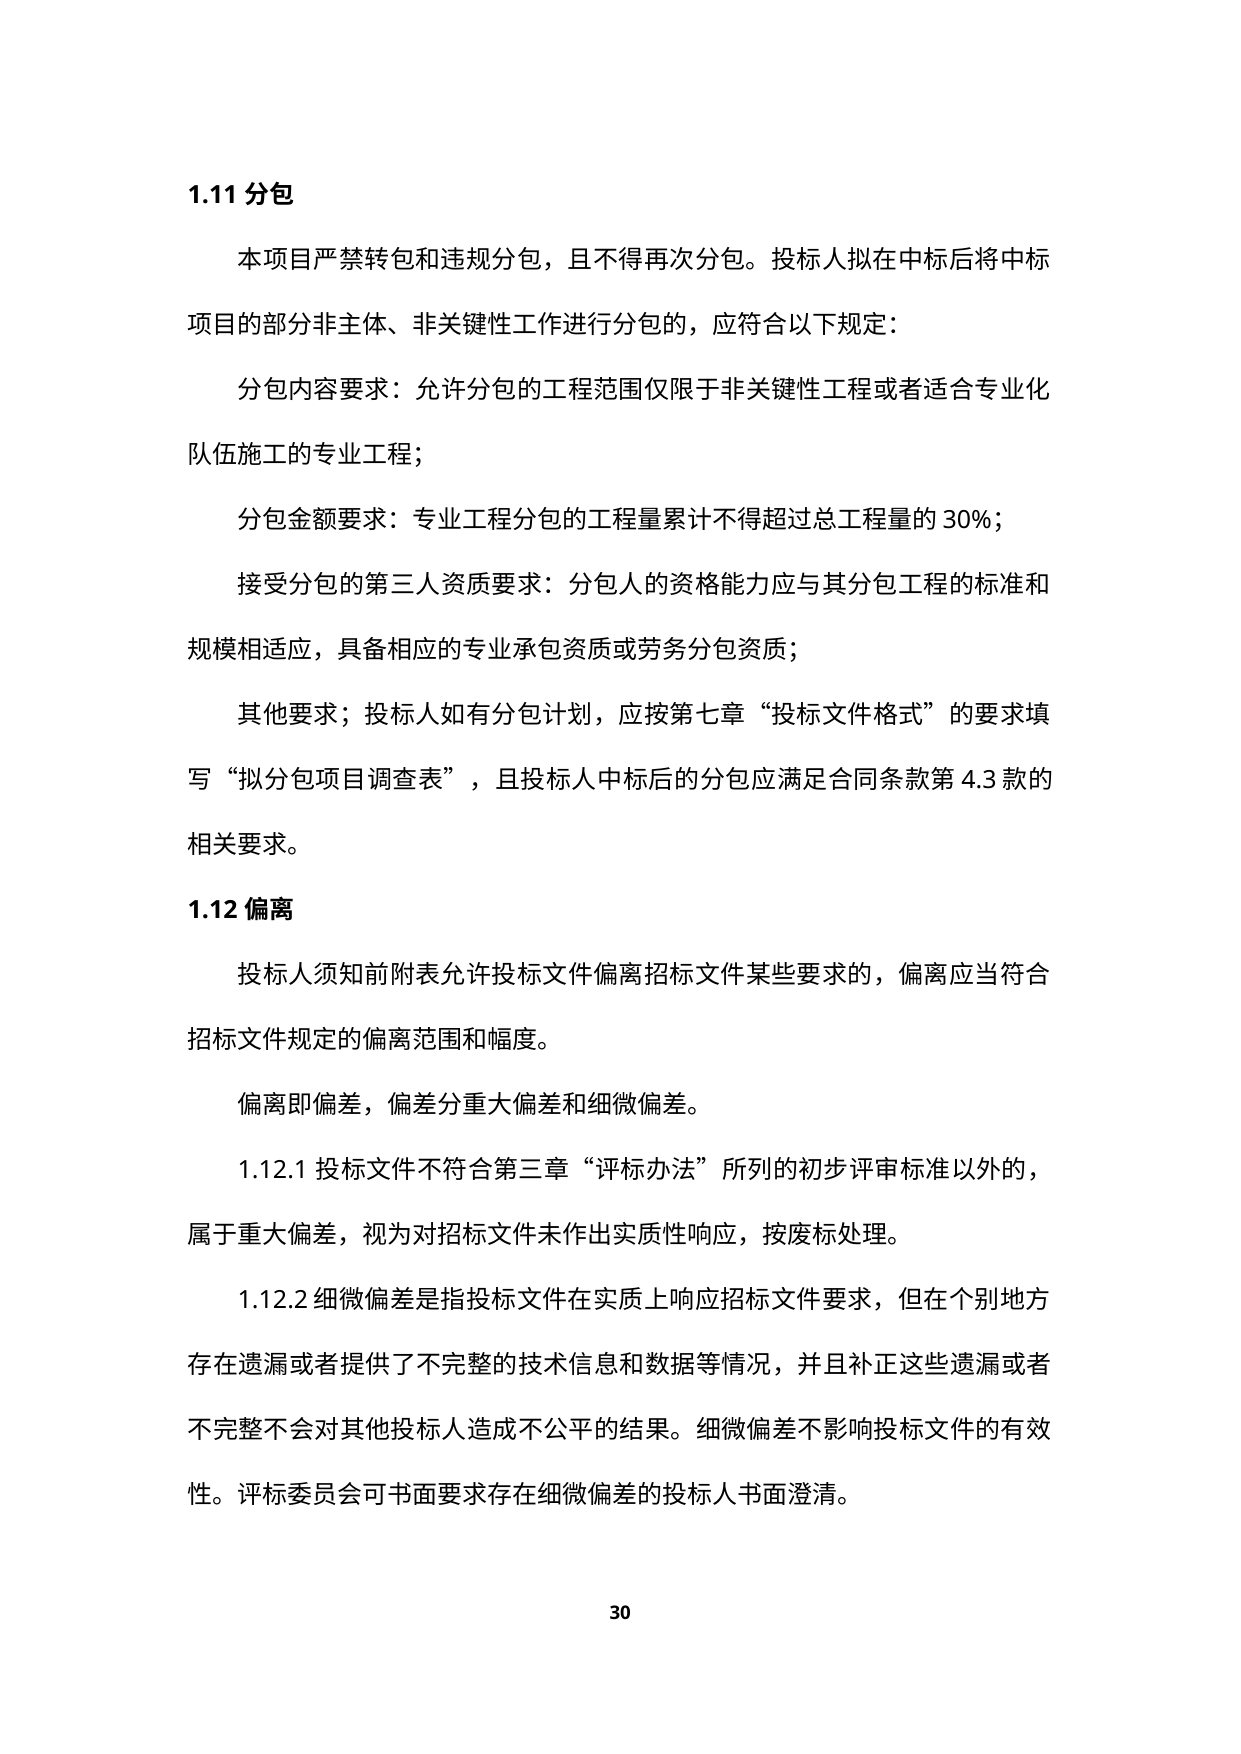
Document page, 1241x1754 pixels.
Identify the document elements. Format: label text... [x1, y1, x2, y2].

text 分包金额要求：专业工程分包的工程量累计不得超过总工程量的30%； [187, 485, 1053, 550]
text 1.12.2细微偏差是指投标文件在实质上响应招标文件要求，但在个别地方存在遗漏或者提供了不完整的技术信息和数据等情况，并且补正这些遗漏或者不完整不会对其他投标人造成不公平的结果。细微偏差不影响投标文件的有效性。评标委员会可书面要求存在细微偏差的投标人书面澄清。 [187, 1265, 1053, 1525]
text 1.12.1 投标文件不符合第三章“评标办法”所列的初步评审标准以外的，属于重大偏差，视为对招标文件未作出实质性响应，按废标处理。 [187, 1135, 1053, 1265]
text 分包内容要求：允许分包的工程范围仅限于非关键性工程或者适合专业化队伍施工的专业工程； [187, 355, 1053, 485]
text 投标人须知前附表允许投标文件偏离招标文件某些要求的，偏离应当符合招标文件规定的偏离范围和幅度。 [187, 940, 1053, 1070]
text 本项目严禁转包和违规分包，且不得再次分包。投标人拟在中标后将中标项目的部分非主体、非关键性工作进行分包的，应符合以下规定： [187, 225, 1053, 355]
text 偏离即偏差，偏差分重大偏差和细微偏差。 [187, 1070, 1053, 1135]
subtitle 1.11 分包 [187, 160, 1053, 225]
subtitle 1.12 偏离 [187, 875, 1053, 940]
text 接受分包的第三人资质要求：分包人的资格能力应与其分包工程的标准和规模相适应，具备相应的专业承包资质或劳务分包资质； [187, 550, 1053, 680]
text 其他要求；投标人如有分包计划，应按第七章“投标文件格式”的要求填写“拟分包项目调查表”，且投标人中标后的分包应满足合同条款第4.3款的相关要求。 [187, 680, 1053, 875]
